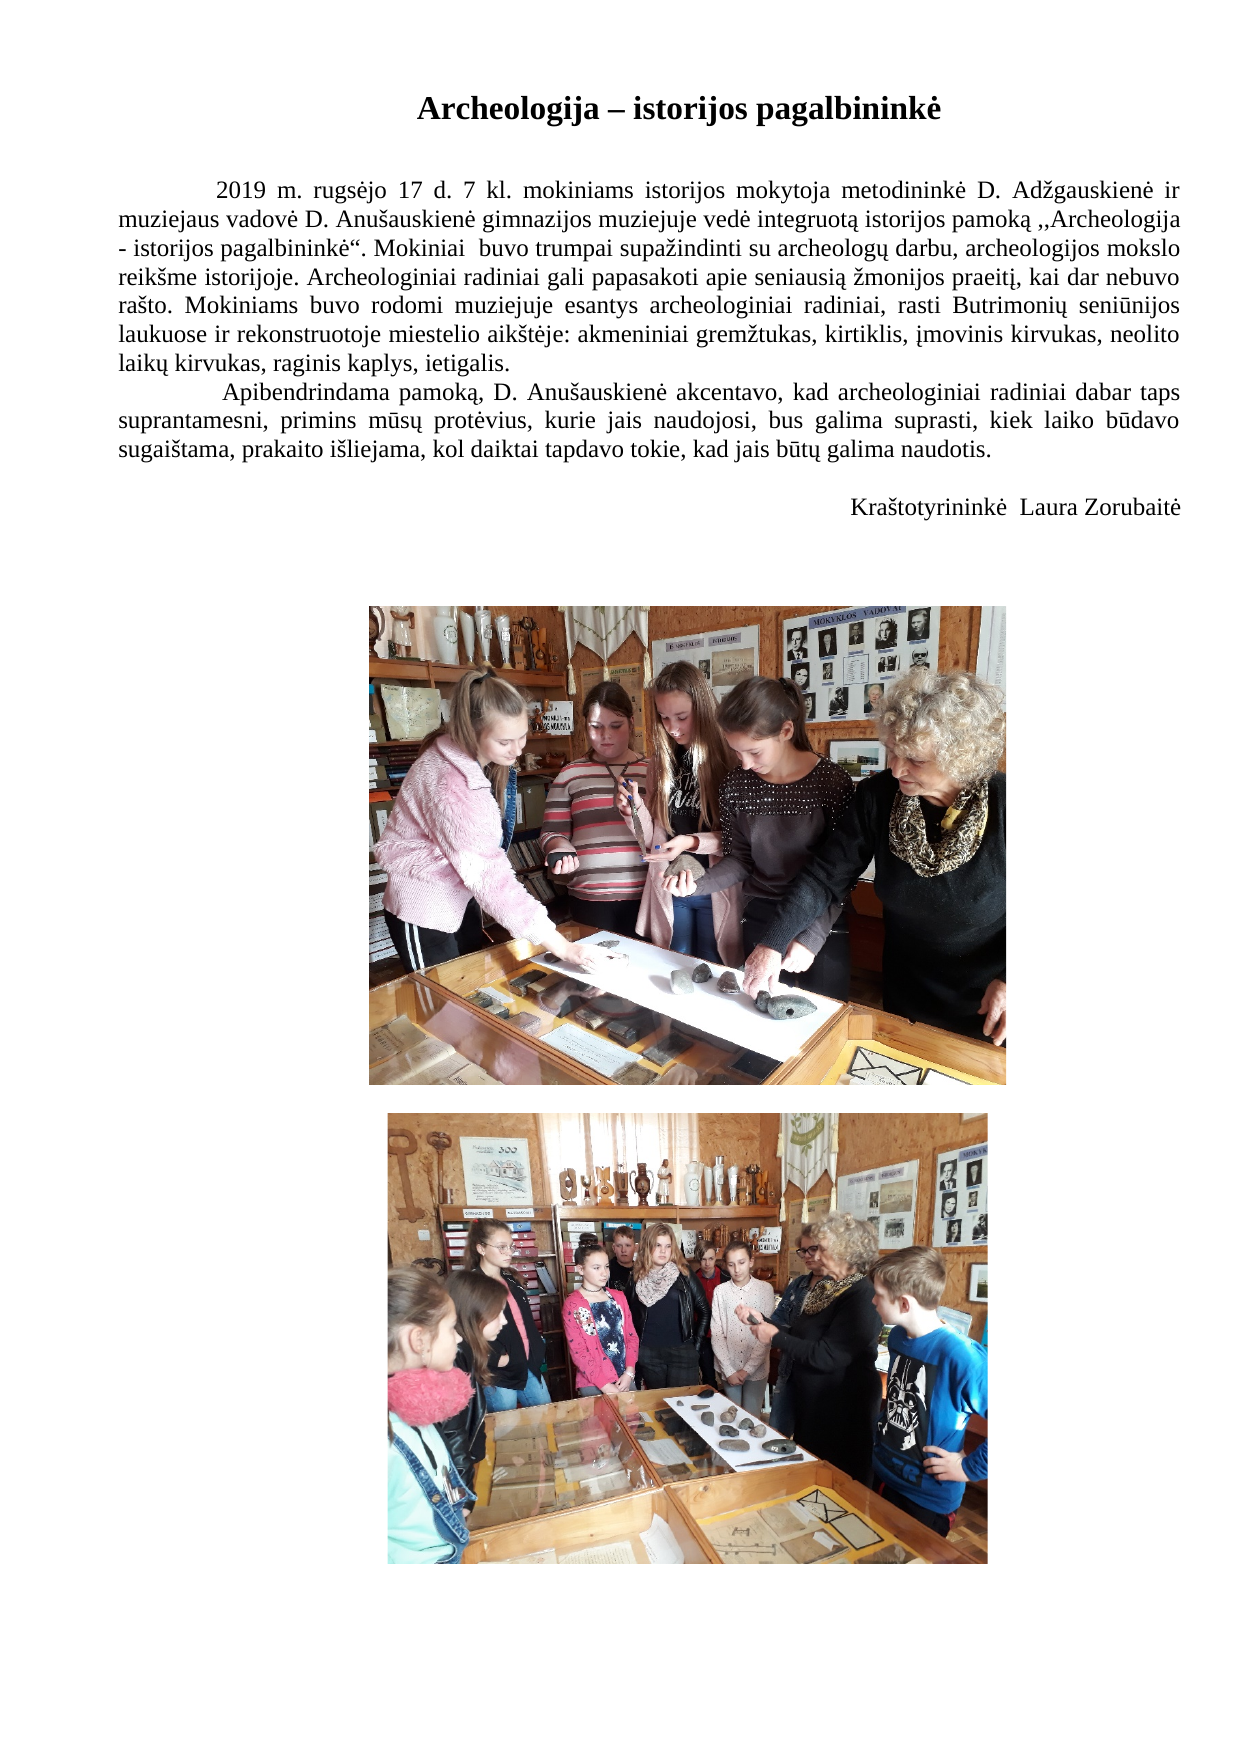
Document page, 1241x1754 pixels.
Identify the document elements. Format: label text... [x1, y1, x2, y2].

text Apibendrindama pamoką, D. Anušauskienė akcentavo, kad archeologiniai radiniai dabar taps suprantamesni, primins mūsų protėvius, kurie jais naudojosi, bus galima suprasti, kiek laiko būdavo sugaištama, prakaito išliejama, kol daiktai tapdavo tokie, kad jais būtų galima naudotis. [118, 377, 1181, 463]
text Archeologija – istorijos pagalbininkė [177, 89, 1181, 127]
picture [369, 606, 1007, 1085]
text 2019 m. rugsėjo 17 d. 7 kl. mokiniams istorijos mokytoja metodininkė D. Adžgauskienė ir muziejaus vadovė D. Anušauskienė gimnazijos muziejuje vedė integruotą istorijos pamoką ,,Archeologija - istorijos pagalbininkė“. Mokiniai buvo trumpai supažindinti su archeologų darbu, archeologijos mokslo reikšme istorijoje. Archeologiniai radiniai gali papasakoti apie seniausią žmonijos praeitį, kai dar nebuvo rašto. Mokiniams buvo rodomi muziejuje esantys archeologiniai radiniai, rasti Butrimonių seniūnijos laukuose ir rekonstruotoje miestelio aikštėje: akmeniniai gremžtukas, kirtiklis, įmovinis kirvukas, neolito laikų kirvukas, raginis kaplys, ietigalis. [118, 175, 1181, 377]
picture [387, 1113, 988, 1564]
text Kraštotyrininkė Laura Zorubaitė [118, 492, 1181, 520]
